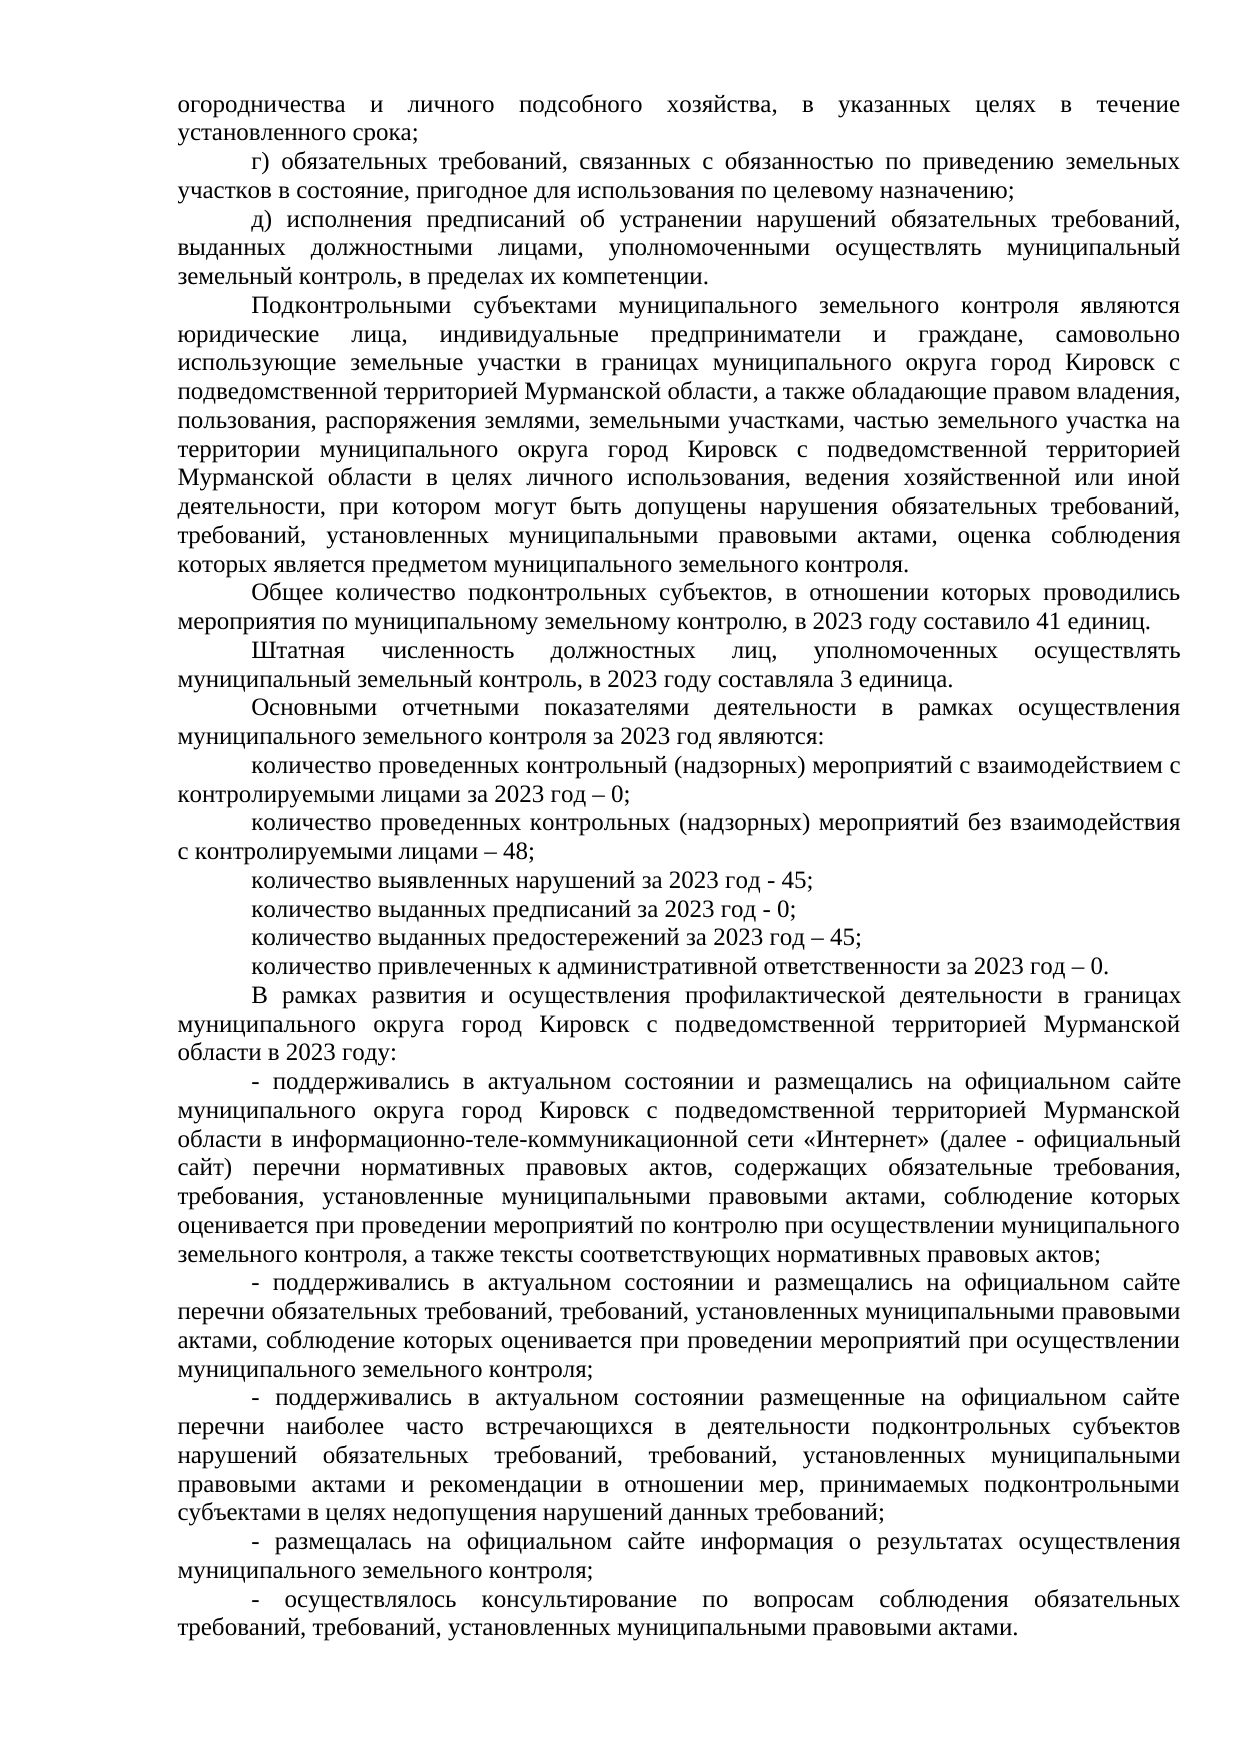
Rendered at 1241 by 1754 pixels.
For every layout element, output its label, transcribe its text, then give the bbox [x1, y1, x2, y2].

text Подконтрольными субъектами муниципального земельного контроля являются юридические лица, индивидуальные предприниматели и граждане, самовольно использующие земельные участки в границах муниципального округа город Кировск с подведомственной территорией Мурманской области, а также обладающие правом владения, пользования, распоряжения землями, земельными участками, частью земельного участка на территории муниципального округа город Кировск с подведомственной территорией Мурманской области в целях личного использования, ведения хозяйственной или иной деятельности, при котором могут быть допущены нарушения обязательных требований, требований, установленных муниципальными правовыми актами, оценка соблюдения которых является предметом муниципального земельного контроля. [177, 290, 1181, 577]
text - осуществлялось консультирование по вопросам соблюдения обязательных требований, требований, установленных муниципальными правовыми актами. [177, 1584, 1181, 1641]
text - поддерживались в актуальном состоянии и размещались на официальном сайте перечни обязательных требований, требований, установленных муниципальными правовыми актами, соблюдение которых оценивается при проведении мероприятий при осуществлении муниципального земельного контроля; [177, 1267, 1181, 1382]
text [177, 89, 1181, 146]
text количество выявленных нарушений за 2023 год - 45; [177, 865, 1181, 894]
text количество выданных предписаний за 2023 год - 0; [177, 894, 1181, 922]
text количество привлеченных к административной ответственности за 2023 год – 0. [177, 951, 1181, 980]
text д) исполнения предписаний об устранении нарушений обязательных требований, выданных должностными лицами, уполномоченными осуществлять муниципальный земельный контроль, в пределах их компетенции. [177, 204, 1181, 290]
text Штатная численность должностных лиц, уполномоченных осуществлять муниципальный земельный контроль, в 2023 году составляла 3 единица. [177, 635, 1181, 692]
text - поддерживались в актуальном состоянии размещенные на официальном сайте перечни наиболее часто встречающихся в деятельности подконтрольных субъектов нарушений обязательных требований, требований, установленных муниципальными правовыми актами и рекомендации в отношении мер, принимаемых подконтрольными субъектами в целях недопущения нарушений данных требований; [177, 1382, 1181, 1526]
text - размещалась на официальном сайте информация о результатах осуществления муниципального земельного контроля; [177, 1526, 1181, 1584]
text Общее количество подконтрольных субъектов, в отношении которых проводились мероприятия по муниципальному земельному контролю, в 2023 году составило 41 единиц. [177, 577, 1181, 635]
text В рамках развития и осуществления профилактической деятельности в границах муниципального округа город Кировск с подведомственной территорией Мурманской области в 2023 году: [177, 980, 1181, 1066]
text количество проведенных контрольный (надзорных) мероприятий с взаимодействием с контролируемыми лицами за 2023 год – 0; [177, 750, 1181, 807]
text г) обязательных требований, связанных с обязанностью по приведению земельных участков в состояние, пригодное для использования по целевому назначению; [177, 146, 1181, 204]
text - поддерживались в актуальном состоянии и размещались на официальном сайте муниципального округа город Кировск с подведомственной территорией Мурманской области в информационно-теле-коммуникационной сети «Интернет» (далее - официальный сайт) перечни нормативных правовых актов, содержащих обязательные требования, требования, установленные муниципальными правовыми актами, соблюдение которых оценивается при проведении мероприятий по контролю при осуществлении муниципального земельного контроля, а также тексты соответствующих нормативных правовых актов; [177, 1066, 1181, 1267]
text Основными отчетными показателями деятельности в рамках осуществления муниципального земельного контроля за 2023 год являются: [177, 692, 1181, 750]
text количество выданных предостережений за 2023 год – 45; [177, 922, 1181, 951]
text количество проведенных контрольных (надзорных) мероприятий без взаимодействия с контролируемыми лицами – 48; [177, 807, 1181, 865]
